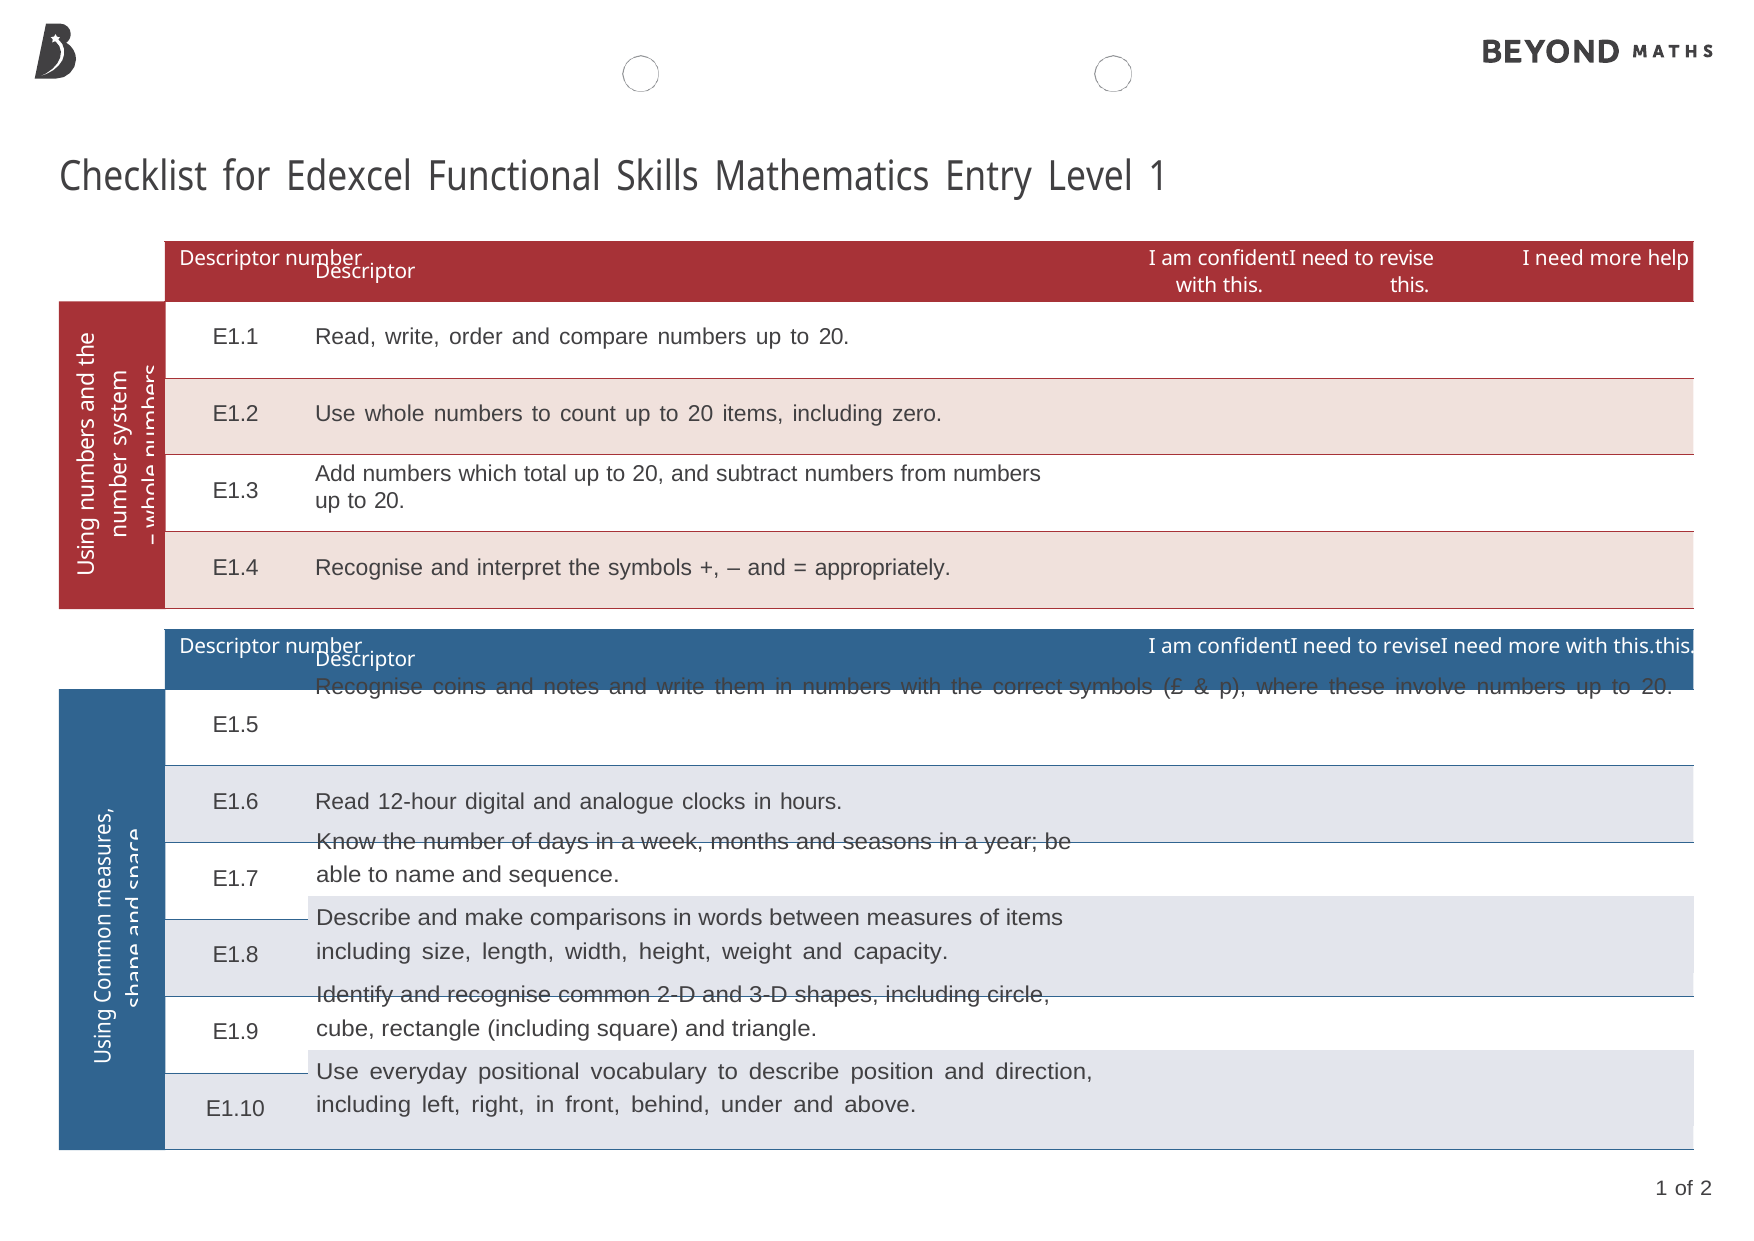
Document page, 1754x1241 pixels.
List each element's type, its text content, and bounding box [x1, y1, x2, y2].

picture [1094, 55, 1132, 92]
table_cell [1134, 1050, 1321, 1126]
table_cell [1507, 973, 1694, 1049]
table_cell [1134, 973, 1321, 1049]
title Checklist for Edexcel Functional Skills Mathematics Entry Level 1 [59, 145, 1706, 202]
table_cell [1321, 1050, 1507, 1126]
table_cell [1507, 1050, 1694, 1126]
table_cell [1134, 896, 1321, 973]
table_cell Identify and recognise common 2-D and 3-D shapes, including circle, cube, rectangle (including square) and triangle. [308, 973, 1134, 1049]
table_cell [1321, 896, 1507, 973]
table_cell [1507, 896, 1694, 973]
table_cell [1321, 973, 1507, 1049]
table_cell Describe and make comparisons in words between measures of items including size, length, width, height, weight and capacity. [308, 896, 1134, 973]
table_header Know the number of days in a week, months and seasons in a year; be able to name and sequence. [308, 820, 1134, 896]
picture [622, 55, 659, 92]
table_cell Use everyday positional vocabulary to describe position and direction, including left, right, in front, behind, under and above. [308, 1050, 1134, 1126]
table_header [1134, 820, 1694, 896]
